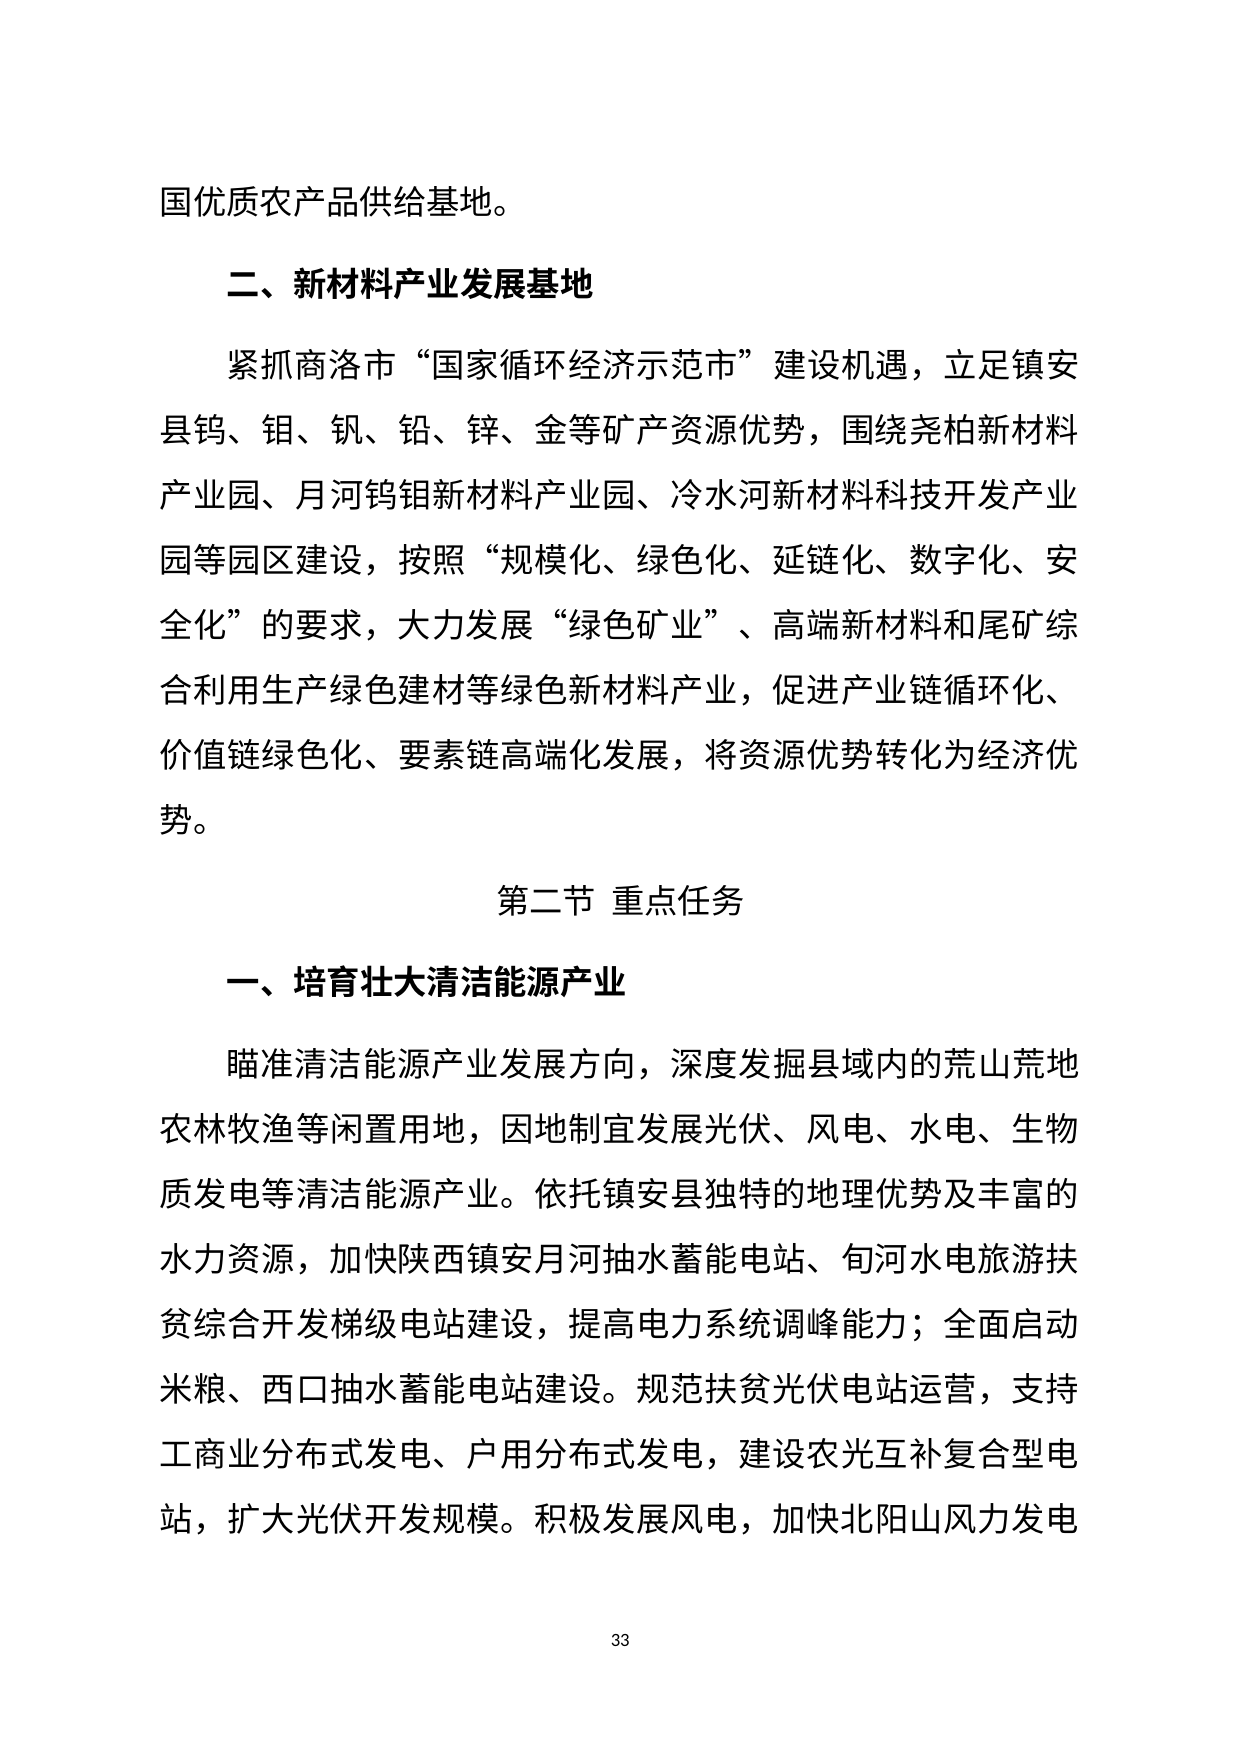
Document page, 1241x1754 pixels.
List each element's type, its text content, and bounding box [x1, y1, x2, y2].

text 第二节 重点任务 [159, 867, 1081, 932]
text 一、培育壮大清洁能源产业 [159, 948, 1081, 1013]
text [159, 168, 1081, 233]
text 紧抓商洛市“国家循环经济示范市”建设机遇，立足镇安县钨、钼、钒、铅、锌、金等矿产资源优势，围绕尧柏新材料产业园、月河钨钼新材料产业园、冷水河新材料科技开发产业园等园区建设，按照“规模化、绿色化、延链化、数字化、安全化”的要求，大力发展“绿色矿业”、高端新材料和尾矿综合利用生产绿色建材等绿色新材料产业，促进产业链循环化、价值链绿色化、要素链高端化发展，将资源优势转化为经济优势。 [159, 330, 1081, 850]
text 二、新材料产业发展基地 [159, 249, 1081, 314]
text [159, 1029, 1081, 1549]
